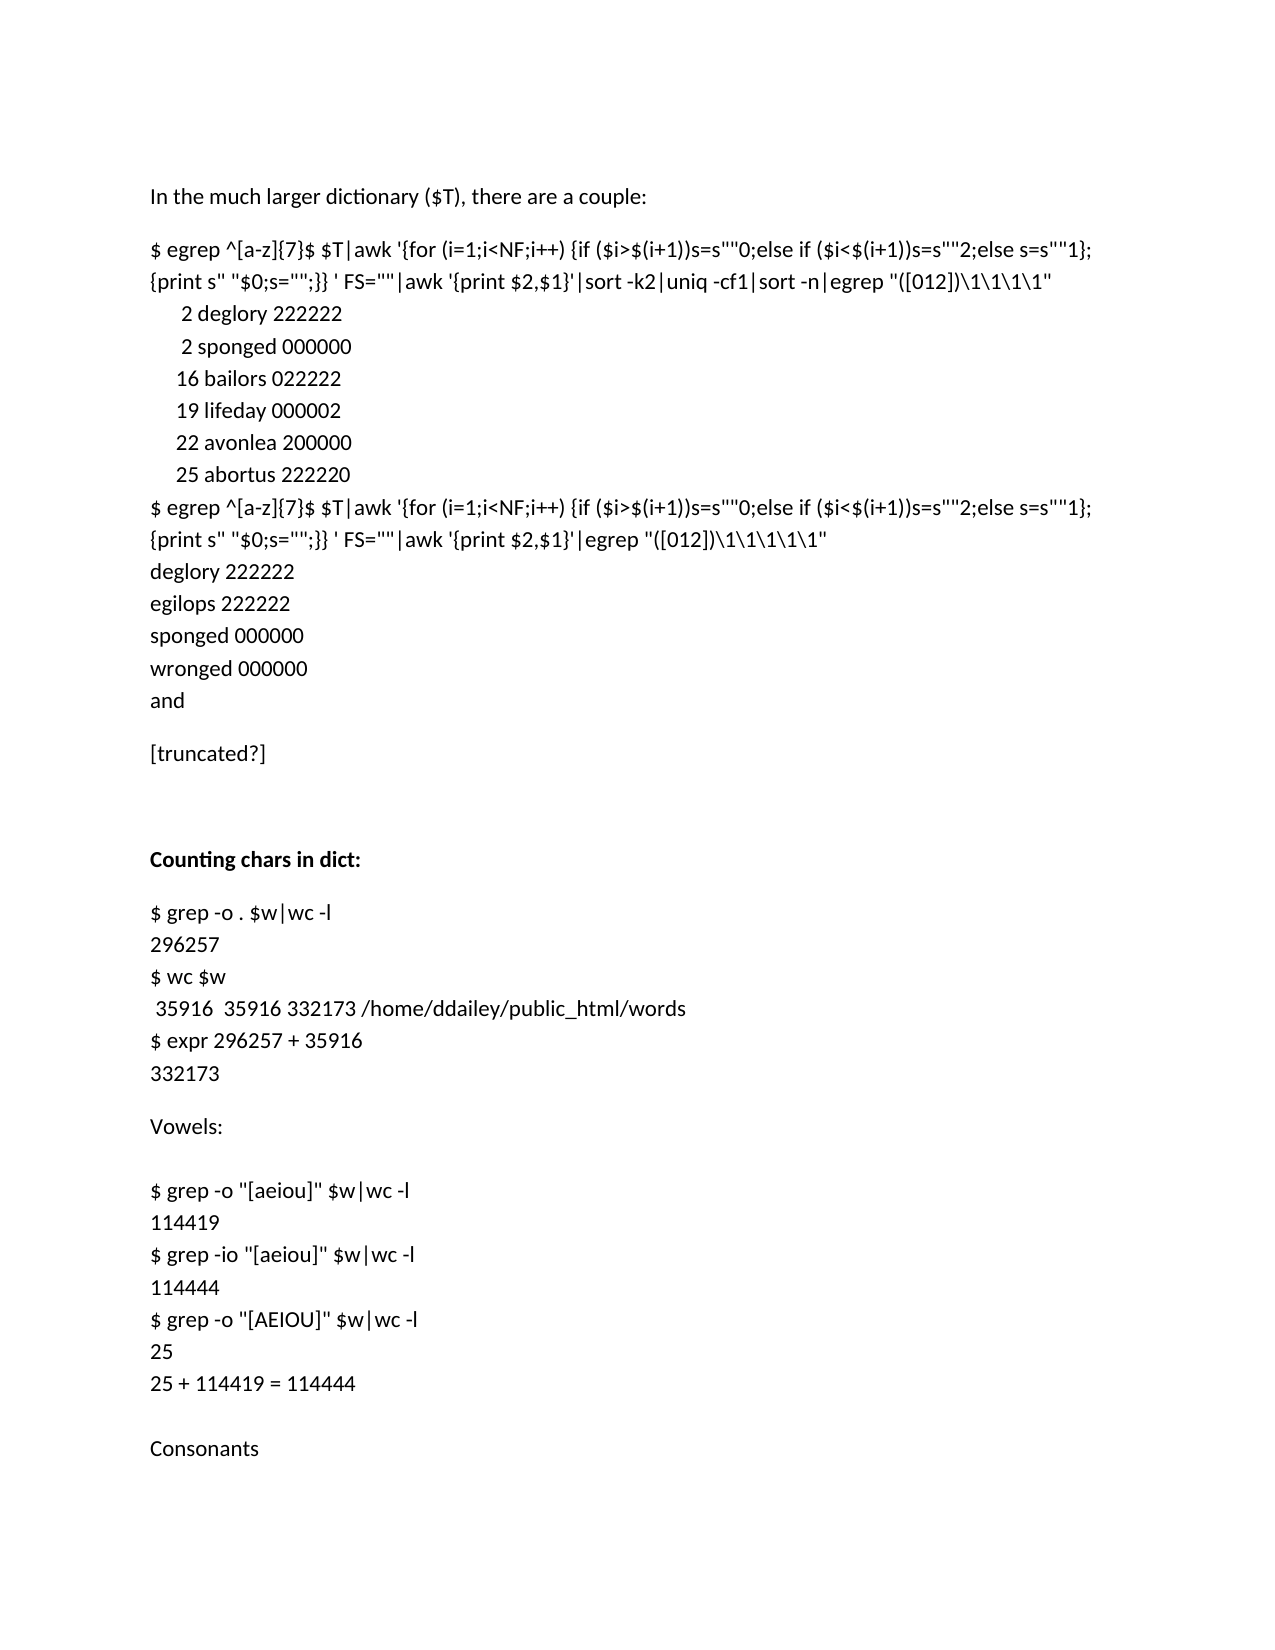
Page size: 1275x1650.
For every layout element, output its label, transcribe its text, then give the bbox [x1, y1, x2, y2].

text $ grep -o . $w|wc -l 296257 $ wc $w 35916 35916 332173 /home/ddailey/public_html/words $ expr 296257 + 35916 332173 [150, 898, 1125, 1087]
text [150, 150, 1125, 210]
text Counting chars in dict: [150, 845, 1125, 873]
text $ egrep ^[a-z]{7}$ $T|awk '{for (i=1;i<NF;i++) {if ($i>$(i+1))s=s""0;else if ($i<$(i+1))s=s""2;else s=s""1};{print s" "$0;s="";}} ' FS=""|awk '{print $2,$1}'|sort -k2|uniq -cf1|sort -n|egrep "([012])\1\1\1\1" 2 deglory 222222 2 sponged 000000 16 bailors 022222 19 lifeday 000002 22 avonlea 200000 25 abortus 222220 $ egrep ^[a-z]{7}$ $T|awk '{for (i=1;i<NF;i++) {if ($i>$(i+1))s=s""0;else if ($i<$(i+1))s=s""2;else s=s""1};{print s" "$0;s="";}} ' FS=""|awk '{print $2,$1}'|egrep "([012])\1\1\1\1\1" deglory 222222 egilops 222222 sponged 000000 wronged 000000 and [150, 235, 1125, 714]
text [150, 1112, 1125, 1494]
text [truncated?] [150, 739, 1125, 767]
